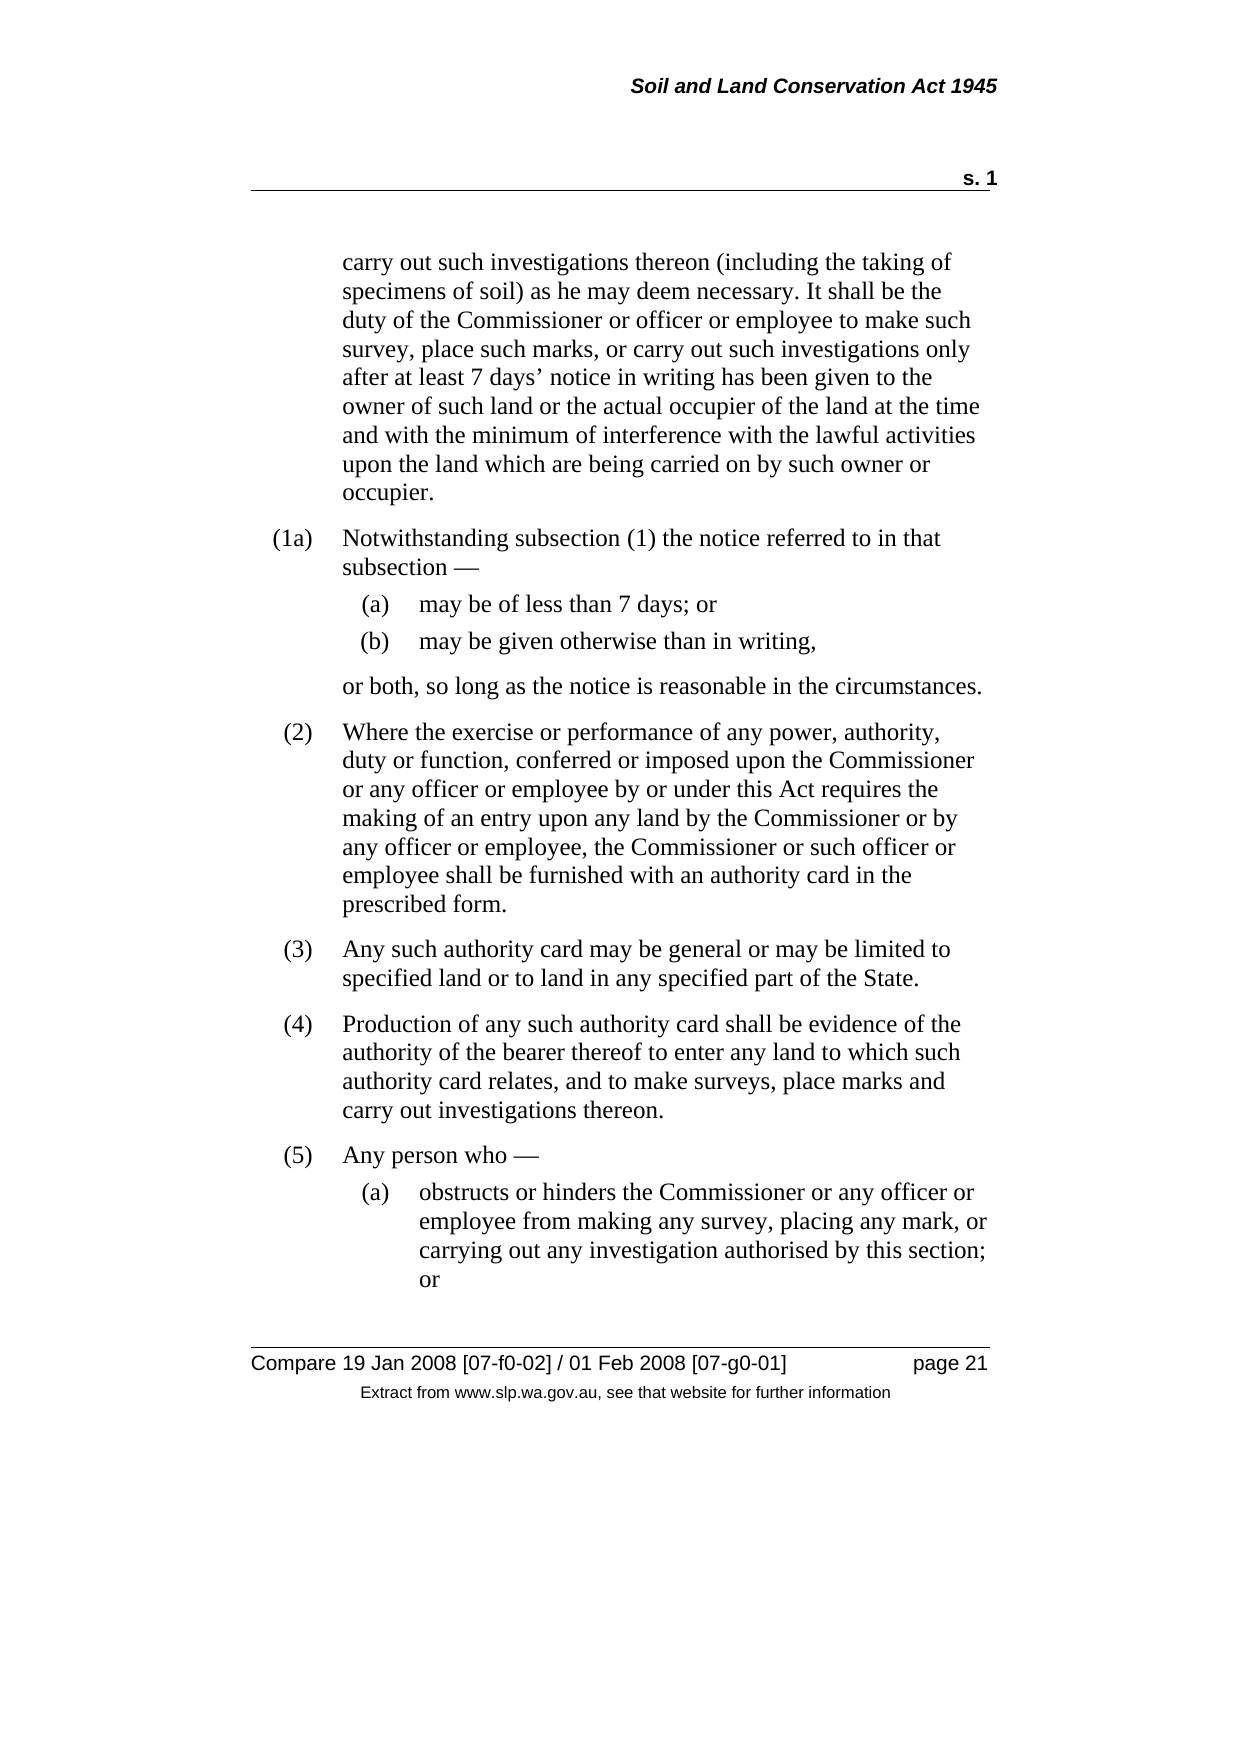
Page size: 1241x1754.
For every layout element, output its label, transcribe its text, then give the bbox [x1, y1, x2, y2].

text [251, 247, 990, 506]
text (3) Any such authority card may be general or may be limited to specified land or to land in any specified part of the State. [251, 934, 990, 992]
text (a) obstructs or hinders the Commissioner or any officer or employee from making any survey, placing any mark, or carrying out any investigation authorised by this section; or [251, 1177, 990, 1292]
text or both, so long as the notice is reasonable in the circumstances. [251, 671, 990, 700]
text (b) may be given otherwise than in writing, [251, 626, 990, 654]
text (5) Any person who — [251, 1140, 990, 1169]
text (2) Where the exercise or performance of any power, authority, duty or function, conferred or imposed upon the Commissioner or any officer or employee by or under this Act requires the making of an entry upon any land by the Commissioner or by any officer or employee, the Commissioner or such officer or employee shall be furnished with an authority card in the prescribed form. [251, 717, 990, 918]
text (a) may be of less than 7 days; or [251, 589, 990, 617]
text (4) Production of any such authority card shall be evidence of the authority of the bearer thereof to enter any land to which such authority card relates, and to make surveys, place marks and carry out investigations thereon. [251, 1009, 990, 1124]
text (1a) Notwithstanding subsection (1) the notice referred to in that subsection — [251, 523, 990, 580]
